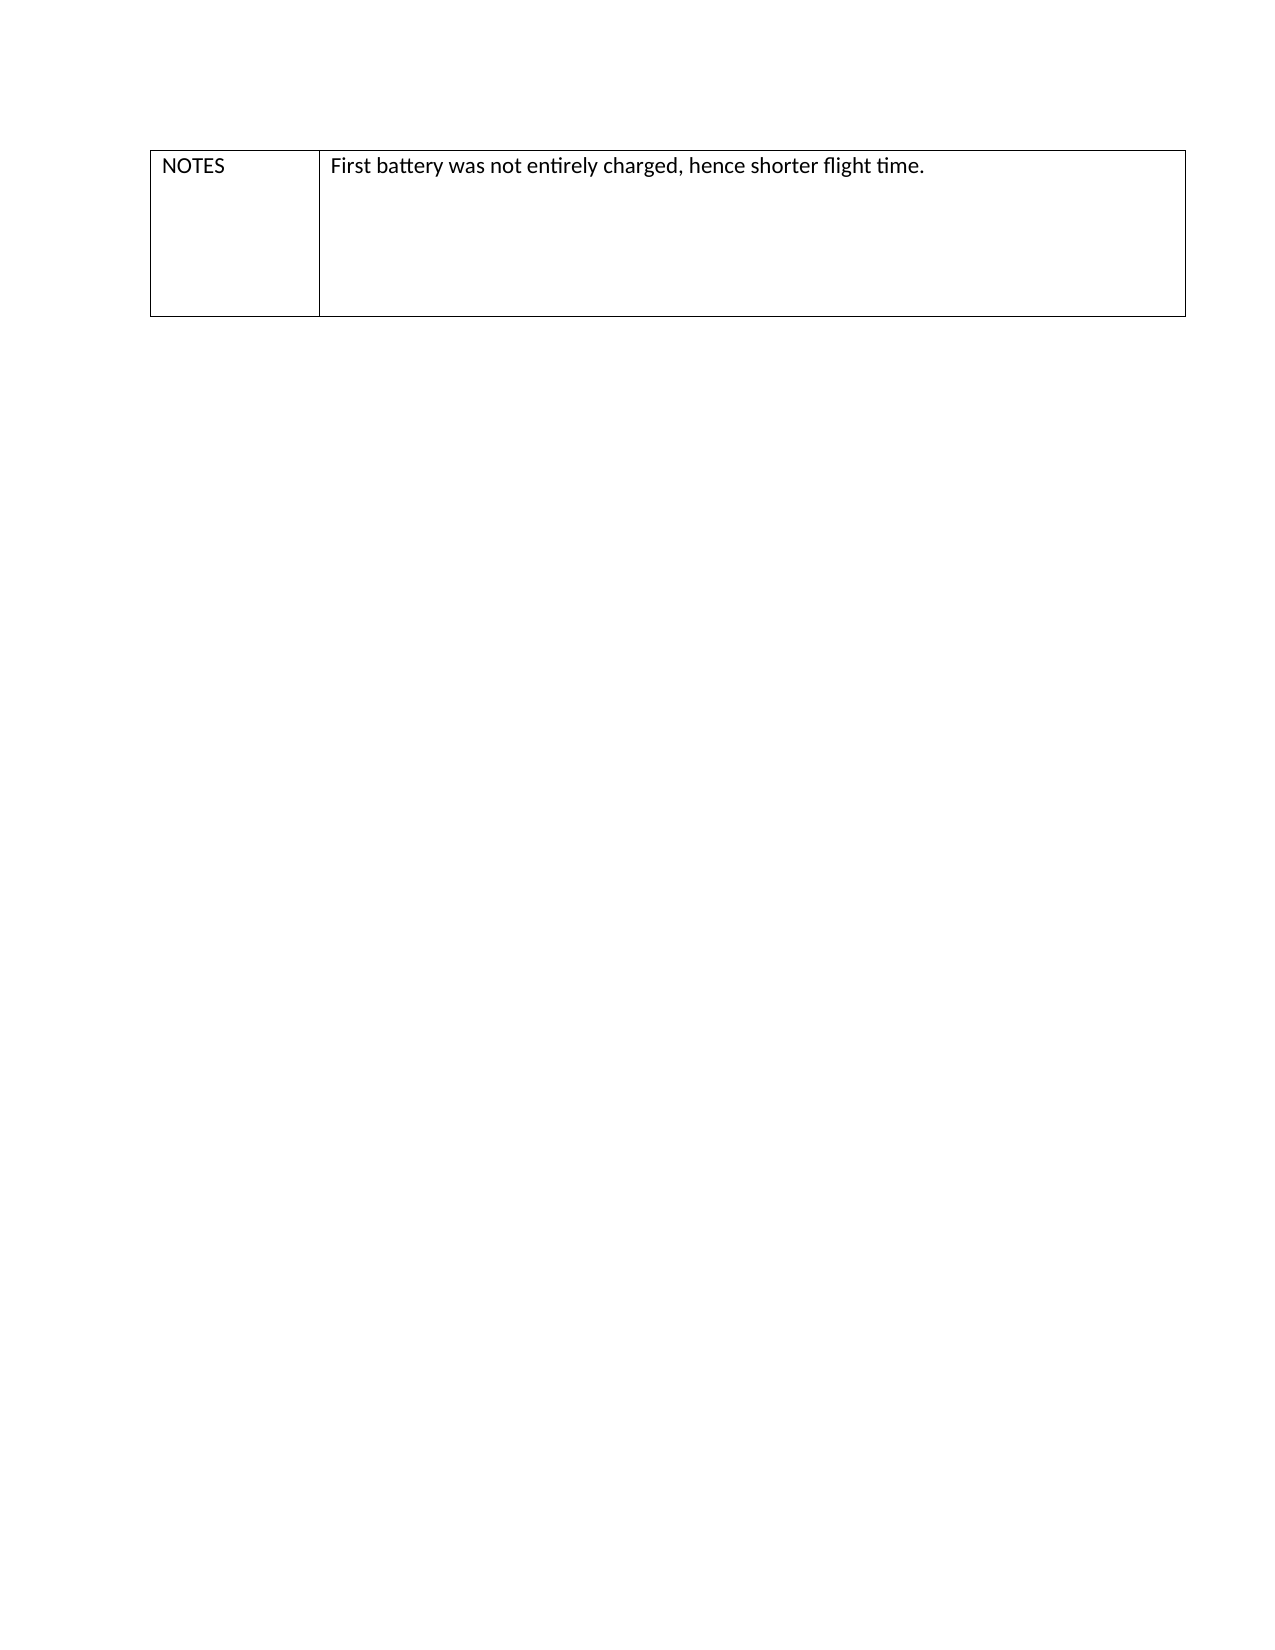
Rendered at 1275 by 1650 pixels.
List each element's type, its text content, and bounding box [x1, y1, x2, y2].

table_cell First battery was not entirely charged, hence shorter flight time. [320, 151, 1185, 316]
table_cell NOTES [151, 151, 319, 316]
